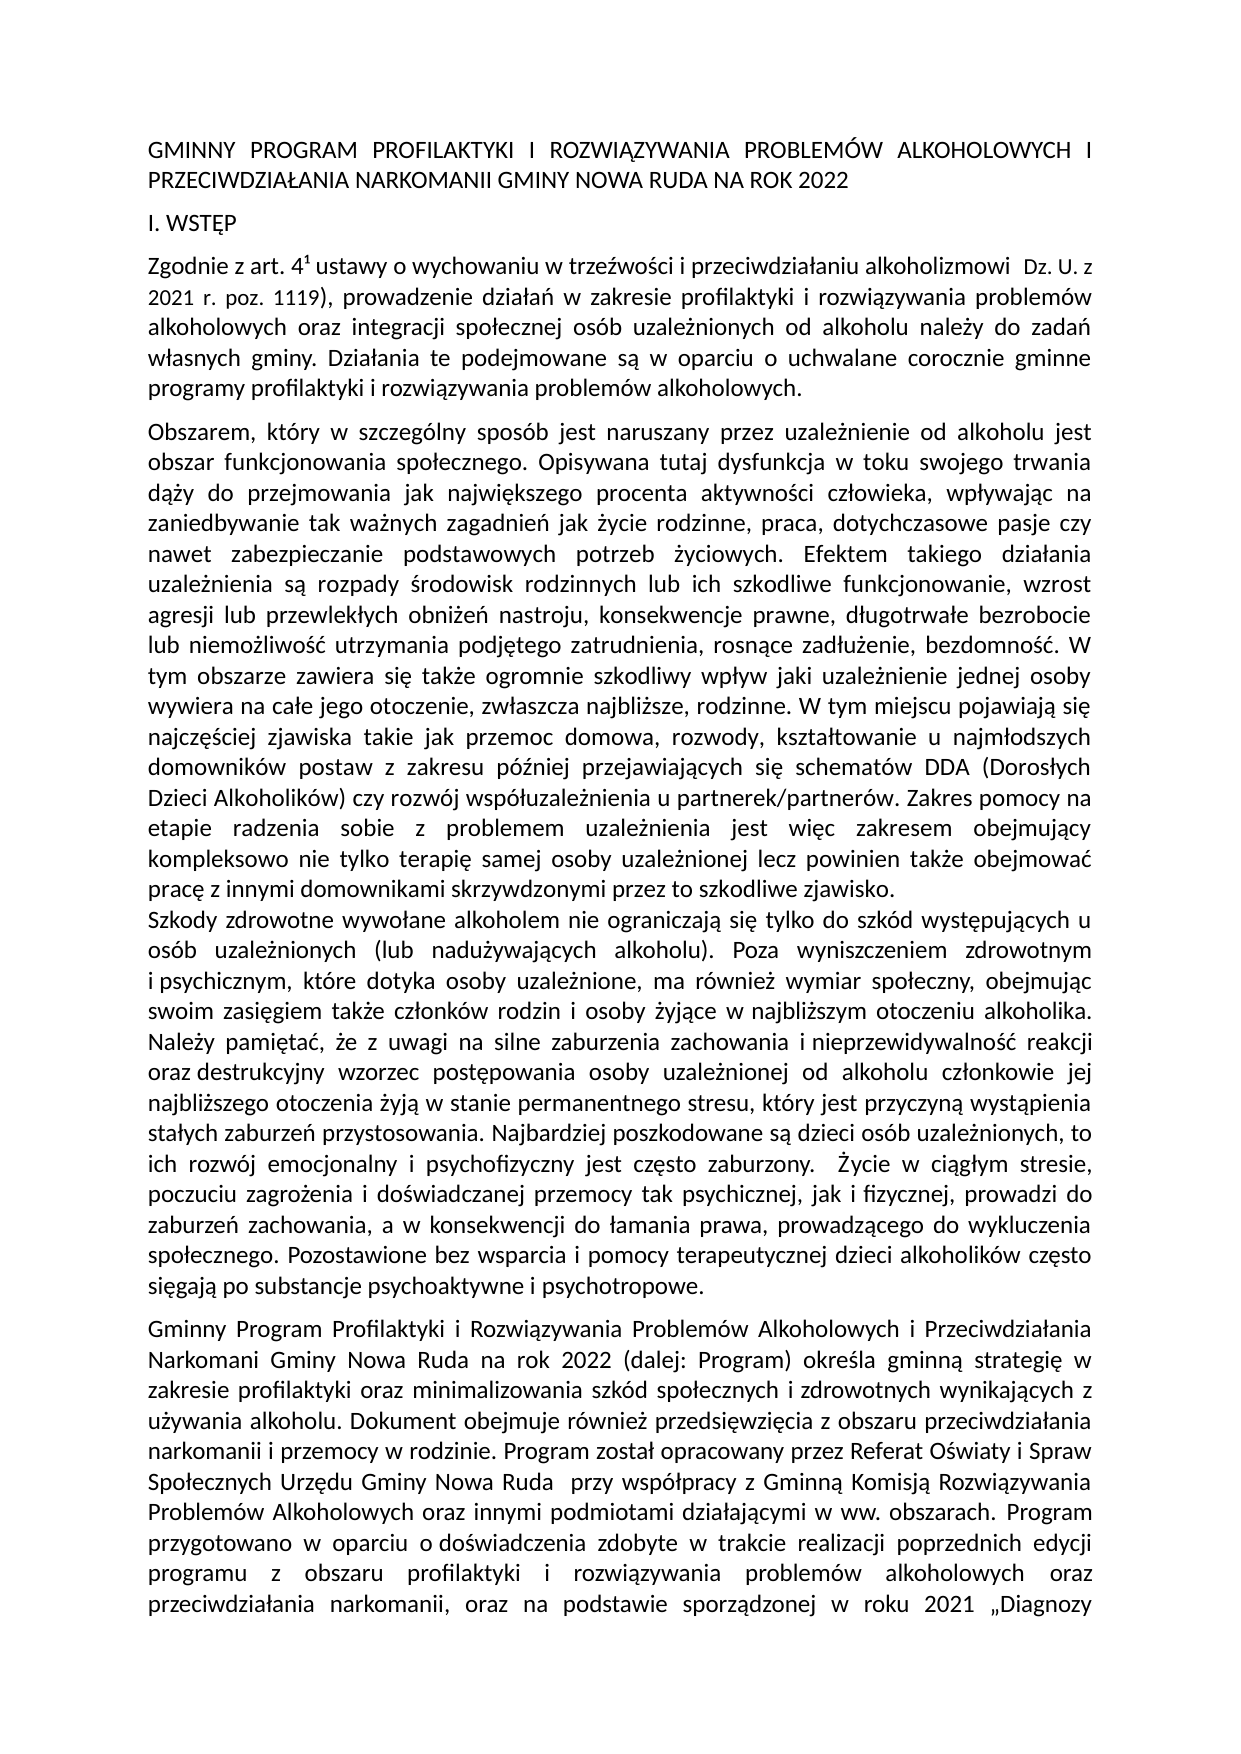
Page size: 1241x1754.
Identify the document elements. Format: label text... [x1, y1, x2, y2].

text Szkody zdrowotne wywołane alkoholem nie ograniczają się tylko do szkód występujących u osób uzależnionych (lub nadużywających alkoholu). Poza wyniszczeniem zdrowotnym i psychicznym, które dotyka osoby uzależnione, ma również wymiar społeczny, obejmując swoim zasięgiem także członków rodzin i osoby żyjące w najbliższym otoczeniu alkoholika. Należy pamiętać, że z uwagi na silne zaburzenia zachowania i nieprzewidywalność reakcji oraz destrukcyjny wzorzec postępowania osoby uzależnionej od alkoholu członkowie jej najbliższego otoczenia żyją w stanie permanentnego stresu, który jest przyczyną wystąpienia stałych zaburzeń przystosowania. Najbardziej poszkodowane są dzieci osób uzależnionych, to ich rozwój emocjonalny i psychofizyczny jest często zaburzony. Życie w ciągłym stresie, poczuciu zagrożenia i doświadczanej przemocy tak psychicznej, jak i fizycznej, prowadzi do zaburzeń zachowania, a w konsekwencji do łamania prawa, prowadzącego do wykluczenia społecznego. Pozostawione bez wsparcia i pomocy terapeutycznej dzieci alkoholików często sięgają po substancje psychoaktywne i psychotropowe. [148, 904, 1093, 1301]
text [148, 1313, 1093, 1618]
list I. WSTĘP [148, 207, 1093, 238]
text GMINNY PROGRAM PROFILAKTYKI I ROZWIĄZYWANIA PROBLEMÓW ALKOHOLOWYCH I PRZECIWDZIAŁANIA NARKOMANII GMINY NOWA RUDA NA ROK 2022 [148, 134, 1093, 195]
list Zgodnie z art. 4¹ ustawy o wychowaniu w trzeźwości i przeciwdziałaniu alkoholizmowi Dz. U. z 2021 r. poz. 1119), prowadzenie działań w zakresie profilaktyki i rozwiązywania problemów alkoholowych oraz integracji społecznej osób uzależnionych od alkoholu należy do zadań własnych gminy. Działania te podejmowane są w oparciu o uchwalane corocznie gminne programy profilaktyki i rozwiązywania problemów alkoholowych. [148, 251, 1093, 403]
text Obszarem, który w szczególny sposób jest naruszany przez uzależnienie od alkoholu jest obszar funkcjonowania społecznego. Opisywana tutaj dysfunkcja w toku swojego trwania dąży do przejmowania jak największego procenta aktywności człowieka, wpływając na zaniedbywanie tak ważnych zagadnień jak życie rodzinne, praca, dotychczasowe pasje czy nawet zabezpieczanie podstawowych potrzeb życiowych. Efektem takiego działania uzależnienia są rozpady środowisk rodzinnych lub ich szkodliwe funkcjonowanie, wzrost agresji lub przewlekłych obniżeń nastroju, konsekwencje prawne, długotrwałe bezrobocie lub niemożliwość utrzymania podjętego zatrudnienia, rosnące zadłużenie, bezdomność. W tym obszarze zawiera się także ogromnie szkodliwy wpływ jaki uzależnienie jednej osoby wywiera na całe jego otoczenie, zwłaszcza najbliższe, rodzinne. W tym miejscu pojawiają się najczęściej zjawiska takie jak przemoc domowa, rozwody, kształtowanie u najmłodszych domowników postaw z zakresu później przejawiających się schematów DDA (Dorosłych Dzieci Alkoholików) czy rozwój współuzależnienia u partnerek/partnerów. Zakres pomocy na etapie radzenia sobie z problemem uzależnienia jest więc zakresem obejmujący kompleksowo nie tylko terapię samej osoby uzależnionej lecz powinien także obejmować pracę z innymi domownikami skrzywdzonymi przez to szkodliwe zjawisko. [148, 416, 1093, 904]
